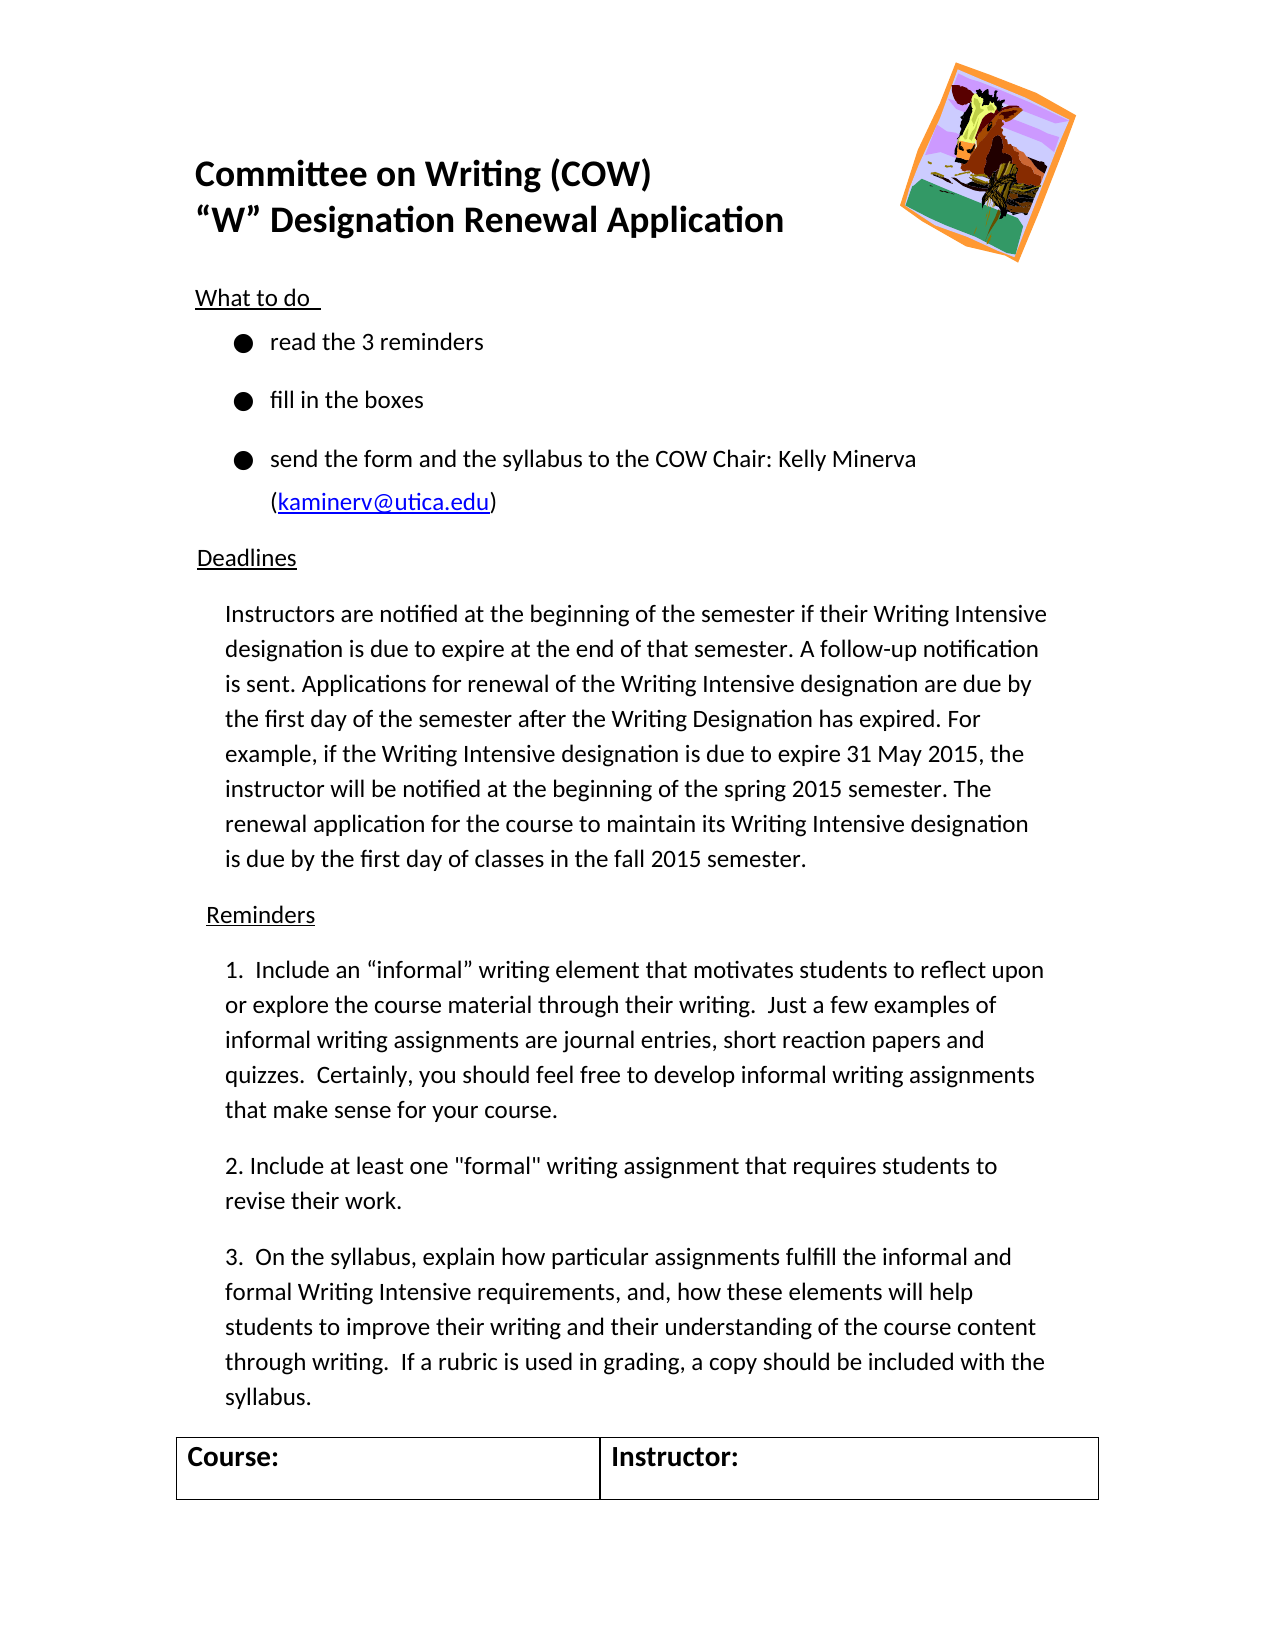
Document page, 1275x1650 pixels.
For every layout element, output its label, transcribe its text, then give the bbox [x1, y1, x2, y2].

text Committee on Writing (COW) “W” Designation Renewal Application What to do [195, 150, 1125, 313]
text 2. Include at least one "formal" writing assignment that requires students to revise their work. [225, 1151, 1050, 1216]
text 1. Include an “informal” writing element that motivates students to reflect upon or explore the course material through their writing. Just a few examples of informal writing assignments are journal entries, short reaction papers and quizzes. Certainly, you should feel free to develop informal writing assignments that make sense for your course. [225, 955, 1050, 1125]
table_header Instructor: [601, 1438, 1098, 1498]
text Instructors are notified at the beginning of the semester if their Writing Intensive designation is due to expire at the end of that semester. A follow-up notification is sent. Applications for renewal of the Writing Intensive designation are due by the first day of the semester after the Writing Designation has expired. For example, if the Writing Intensive designation is due to expire 31 May 2015, the instructor will be notified at the beginning of the spring 2015 semester. The renewal application for the course to maintain its Writing Intensive designation is due by the first day of classes in the fall 2015 semester. [225, 598, 1050, 873]
table_header Course: [177, 1438, 599, 1498]
list read the 3 reminders [232, 313, 1080, 364]
text Deadlines [197, 542, 1050, 573]
text Reminders [206, 899, 1050, 929]
list fill in the boxes [232, 372, 1080, 423]
text 3. On the syllabus, explain how particular assignments fulfill the informal and formal Writing Intensive requirements, and, how these elements will help students to improve their writing and their understanding of the course content through writing. If a rubric is used in grading, a copy should be included with the syllabus. [225, 1241, 1050, 1412]
list send the form and the syllabus to the COW Chair: Kelly Minerva (kaminerv@utica.edu) [232, 431, 1080, 517]
